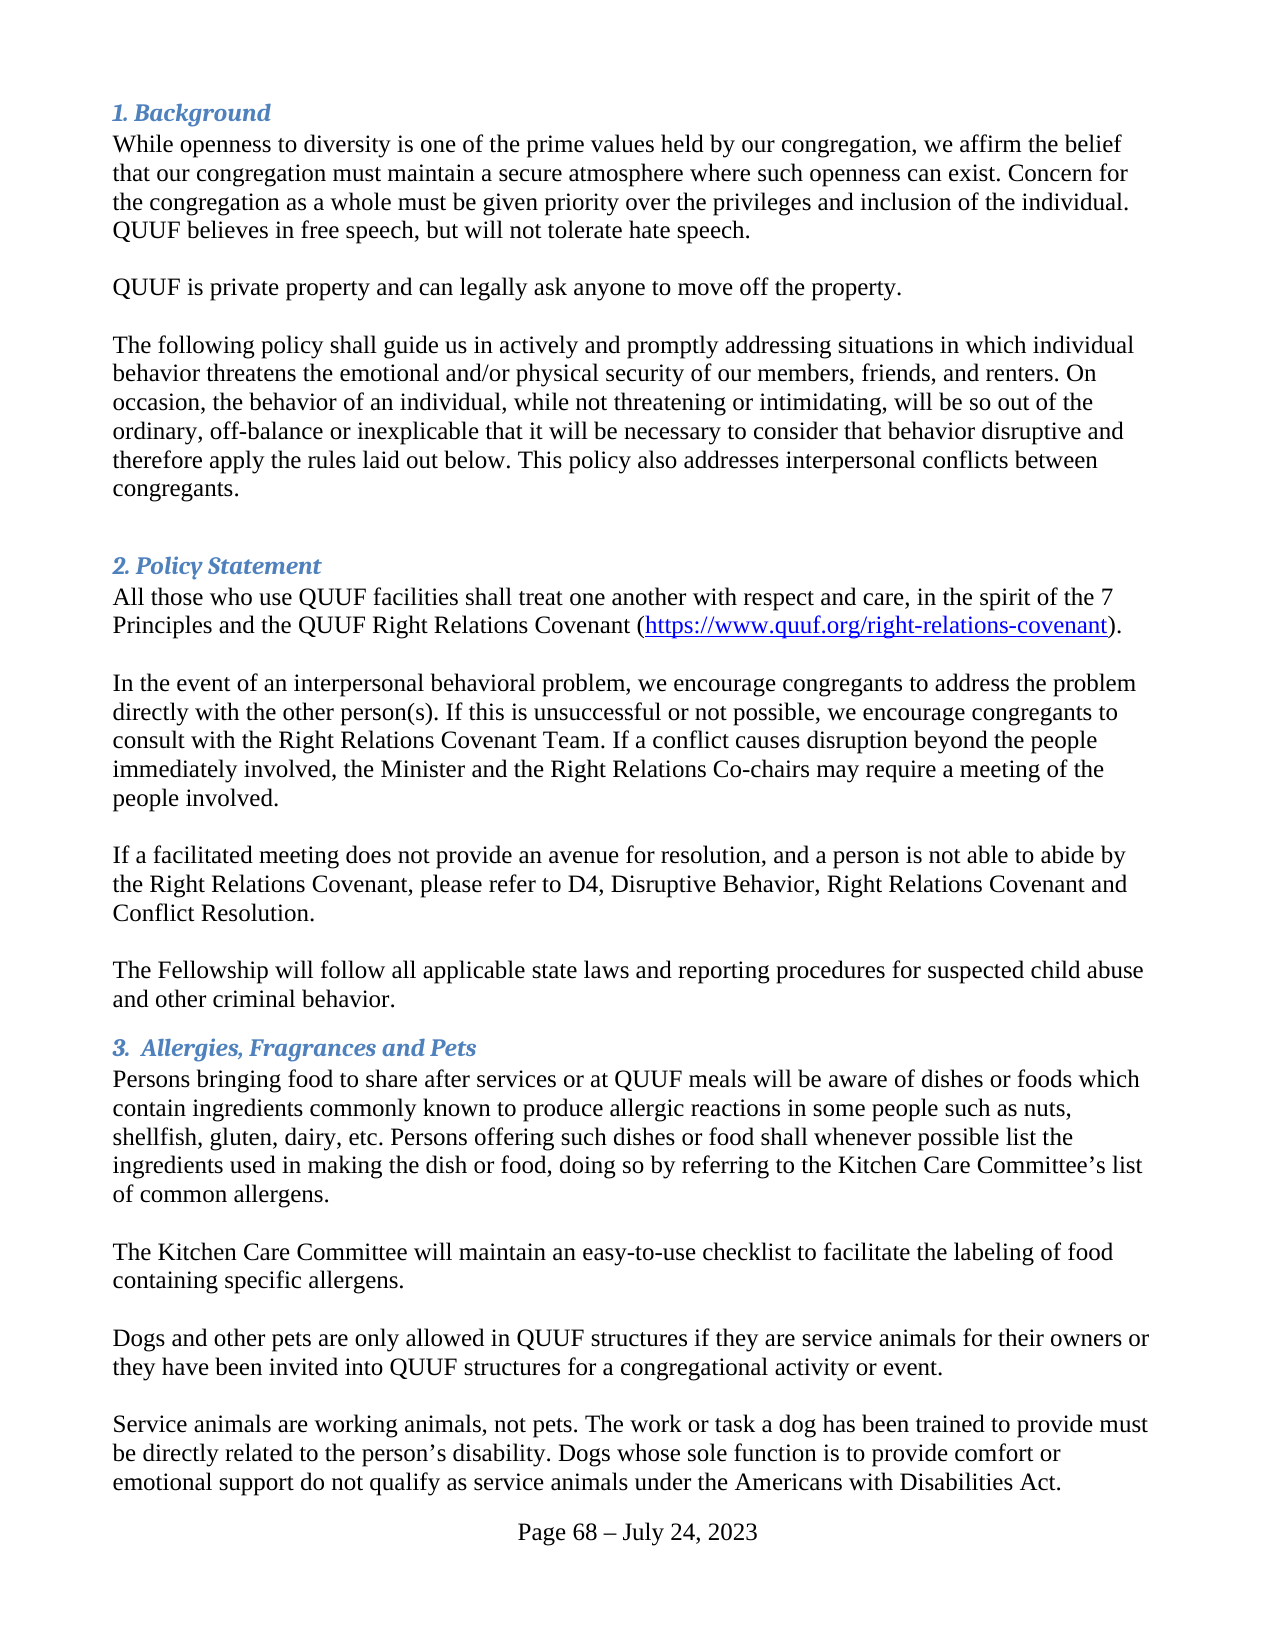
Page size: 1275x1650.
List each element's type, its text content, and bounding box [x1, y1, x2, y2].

text While openness to diversity is one of the prime values held by our congregation, we affirm the belief that our congregation must maintain a secure atmosphere where such openness can exist. Concern for the congregation as a whole must be given priority over the privileges and inclusion of the individual. QUUF believes in free speech, but will not tolerate hate speech. [112, 129, 1162, 244]
text Dogs and other pets are only allowed in QUUF structures if they are service animals for their owners or they have been invited into QUUF structures for a congregational activity or event. [112, 1323, 1162, 1380]
text Persons bringing food to share after services or at QUUF meals will be aware of dishes or foods which contain ingredients commonly known to produce allergic reactions in some people such as nuts, shellfish, gluten, dairy, etc. Persons offering such dishes or food shall whenever possible list the ingredients used in making the dish or food, doing so by referring to the Kitchen Care Committee’s list of common allergens. [112, 1064, 1162, 1208]
text The following policy shall guide us in actively and promptly addressing situations in which individual behavior threatens the emotional and/or physical security of our members, friends, and renters. On occasion, the behavior of an individual, while not threatening or intimidating, will be so out of the ordinary, off-balance or inexplicable that it will be necessary to consider that behavior disruptive and therefore apply the rules laid out below. This policy also addresses interpersonal conflicts between congregants. [112, 330, 1162, 502]
subtitle 2. Policy Statement [112, 552, 1162, 581]
text In the event of an interpersonal behavioral problem, we encourage congregants to address the problem directly with the other person(s). If this is unsuccessful or not possible, we encourage congregants to consult with the Right Relations Covenant Team. If a conflict causes disruption beyond the people immediately involved, the Minister and the Right Relations Co-chairs may require a meeting of the people involved. [112, 668, 1162, 812]
text Service animals are working animals, not pets. The work or task a dog has been trained to provide must be directly related to the person’s disability. Dogs whose sole function is to provide comfort or emotional support do not qualify as service animals under the Americans with Disabilities Act. [112, 1409, 1162, 1495]
text The Kitchen Care Committee will maintain an easy-to-use checklist to facilitate the labeling of food containing specific allergens. [112, 1237, 1162, 1294]
text The Fellowship will follow all applicable state laws and reporting procedures for suspected child abuse and other criminal behavior. [112, 956, 1162, 1013]
subtitle 1. Background [112, 99, 1162, 128]
text All those who use QUUF facilities shall treat one another with respect and care, in the spirit of the 7 Principles and the QUUF Right Relations Covenant (https://www.quuf.org/right-relations-covenant). [112, 582, 1162, 639]
text QUUF is private property and can legally ask anyone to move off the property. [112, 272, 1162, 301]
text If a facilitated meeting does not provide an avenue for resolution, and a person is not able to abide by the Right Relations Covenant, please refer to D4, Disruptive Behavior, Right Relations Covenant and Conflict Resolution. [112, 841, 1162, 927]
subtitle 3. Allergies, Fragrances and Pets [112, 1034, 1162, 1063]
